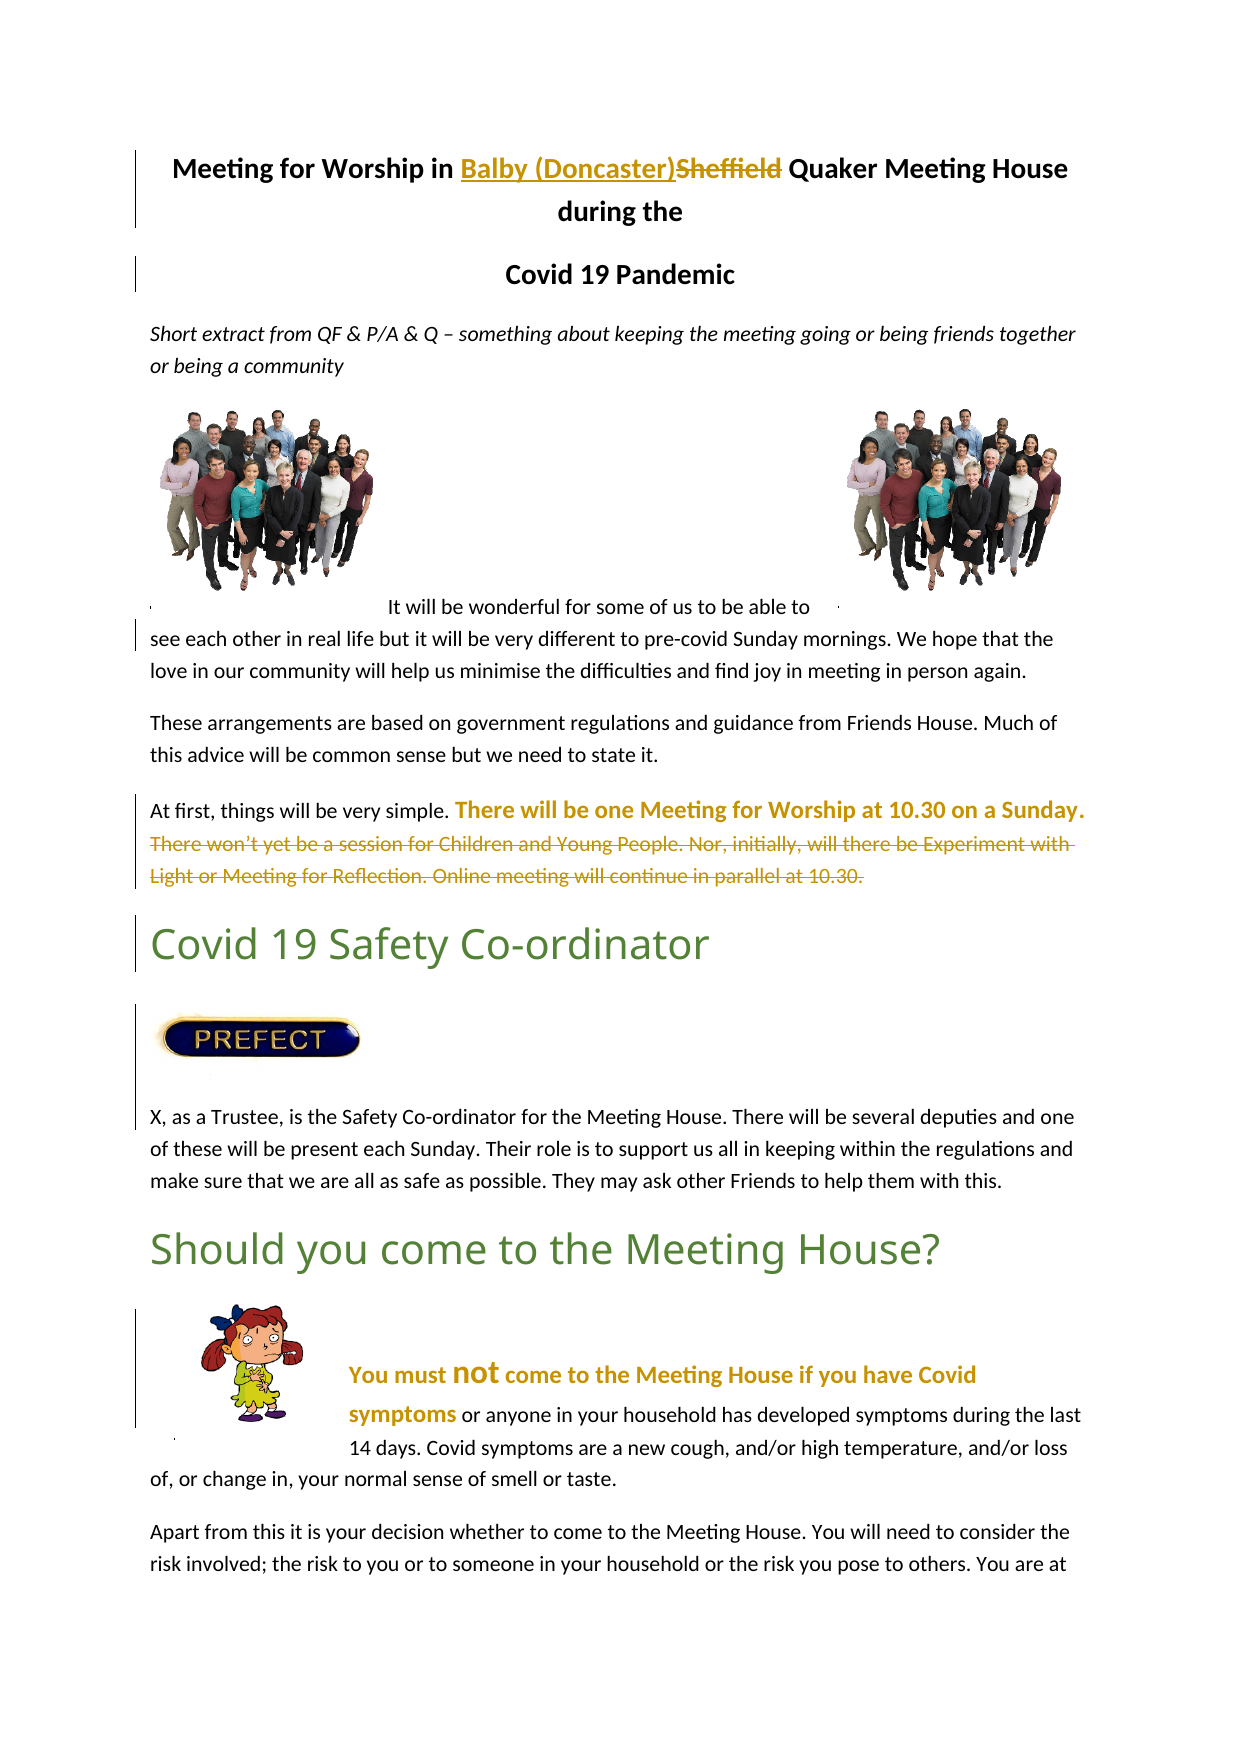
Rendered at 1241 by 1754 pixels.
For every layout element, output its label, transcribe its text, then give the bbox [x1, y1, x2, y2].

text These arrangements are based on government regulations and guidance from Friends House. Much of this advice will be common sense but we need to state it. [150, 709, 1090, 768]
text At first, things will be very simple. There will be one Meeting for Worship at 10.30 on a Sunday. [150, 794, 1090, 889]
picture [837, 403, 1076, 598]
text Should you come to the Meeting House? [150, 1220, 1090, 1277]
text You must not come to the Meeting House if you have Covid symptoms or anyone in your household has developed symptoms during the last 14 days. Covid symptoms are a new cough, and/or high temperature, and/or loss of, or change in, your normal sense of smell or taste. [150, 1309, 1090, 1492]
picture [173, 1289, 329, 1430]
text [150, 1518, 1090, 1577]
picture [150, 1003, 368, 1079]
text Covid 19 Safety Co-ordinator [150, 915, 1090, 972]
text Short extract from QF & P/A & Q – something about keeping the meeting going or being friends together or being a community [150, 320, 1090, 378]
picture [150, 404, 388, 598]
text Covid 19 Pandemic [150, 256, 1090, 292]
text Meeting for Worship in Quaker Meeting House during the [150, 150, 1090, 228]
text X, as a Trustee, is the Safety Co-ordinator for the Meeting House. There will be several deputies and one of these will be present each Sunday. Their role is to support us all in keeping within the regulations and make sure that we are all as safe as possible. They may ask other Friends to help them with this. [150, 1004, 1090, 1194]
